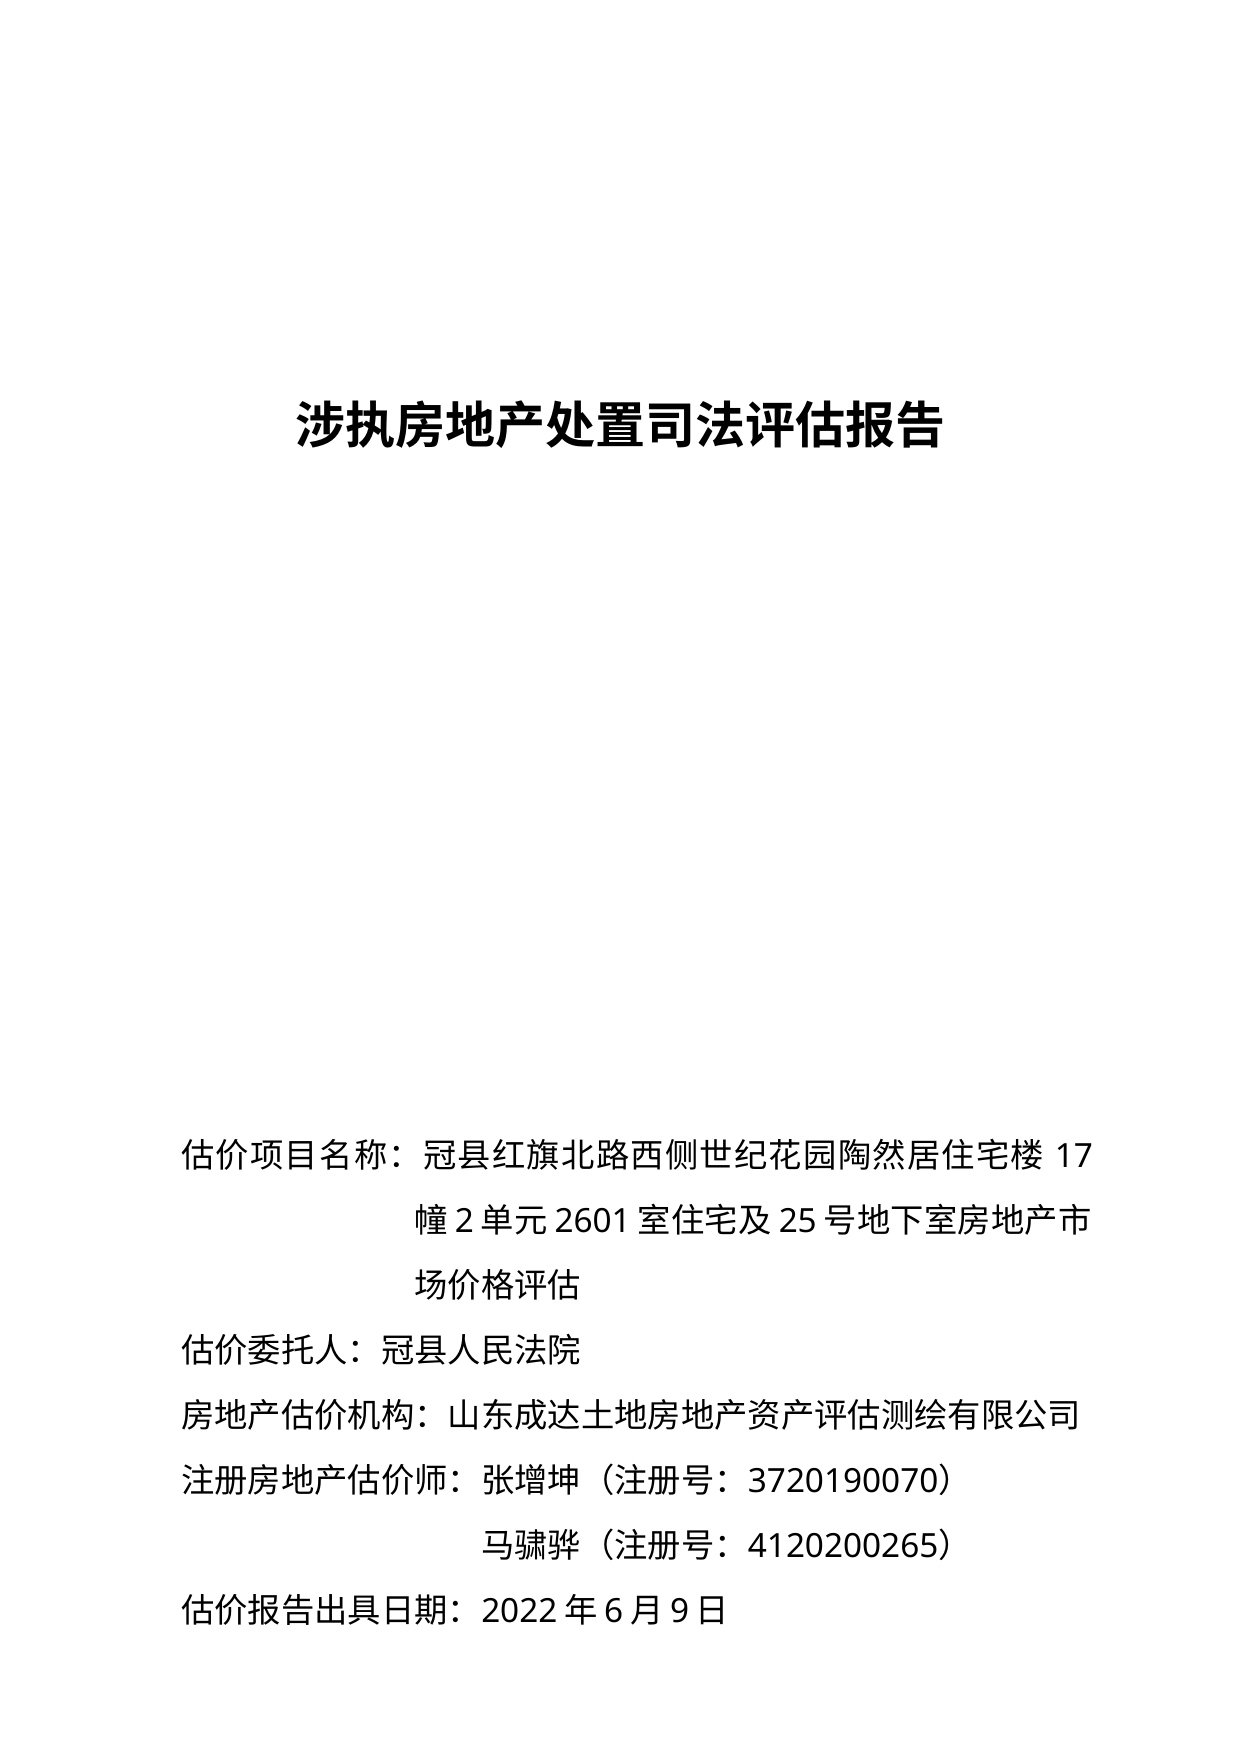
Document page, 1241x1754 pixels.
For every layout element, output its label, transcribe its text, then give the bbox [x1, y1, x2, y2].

text 房地产估价机构：山东成达土地房地产资产评估测绘有限公司 [148, 1381, 1092, 1446]
text 涉执房地产处置司法评估报告 [148, 373, 1092, 471]
text 马骕骅（注册号：4120200265） [148, 1511, 1092, 1576]
text 估价委托人：冠县人民法院 [148, 1316, 1092, 1381]
text 估价报告出具日期：2022年6月9日 [148, 1576, 1092, 1641]
text 注册房地产估价师：张增坤（注册号：3720190070） [148, 1446, 1092, 1511]
text 估价项目名称：冠县红旗北路西侧世纪花园陶然居住宅楼17幢2单元2601室住宅及25号地下室房地产市场价格评估 [181, 1121, 1092, 1316]
